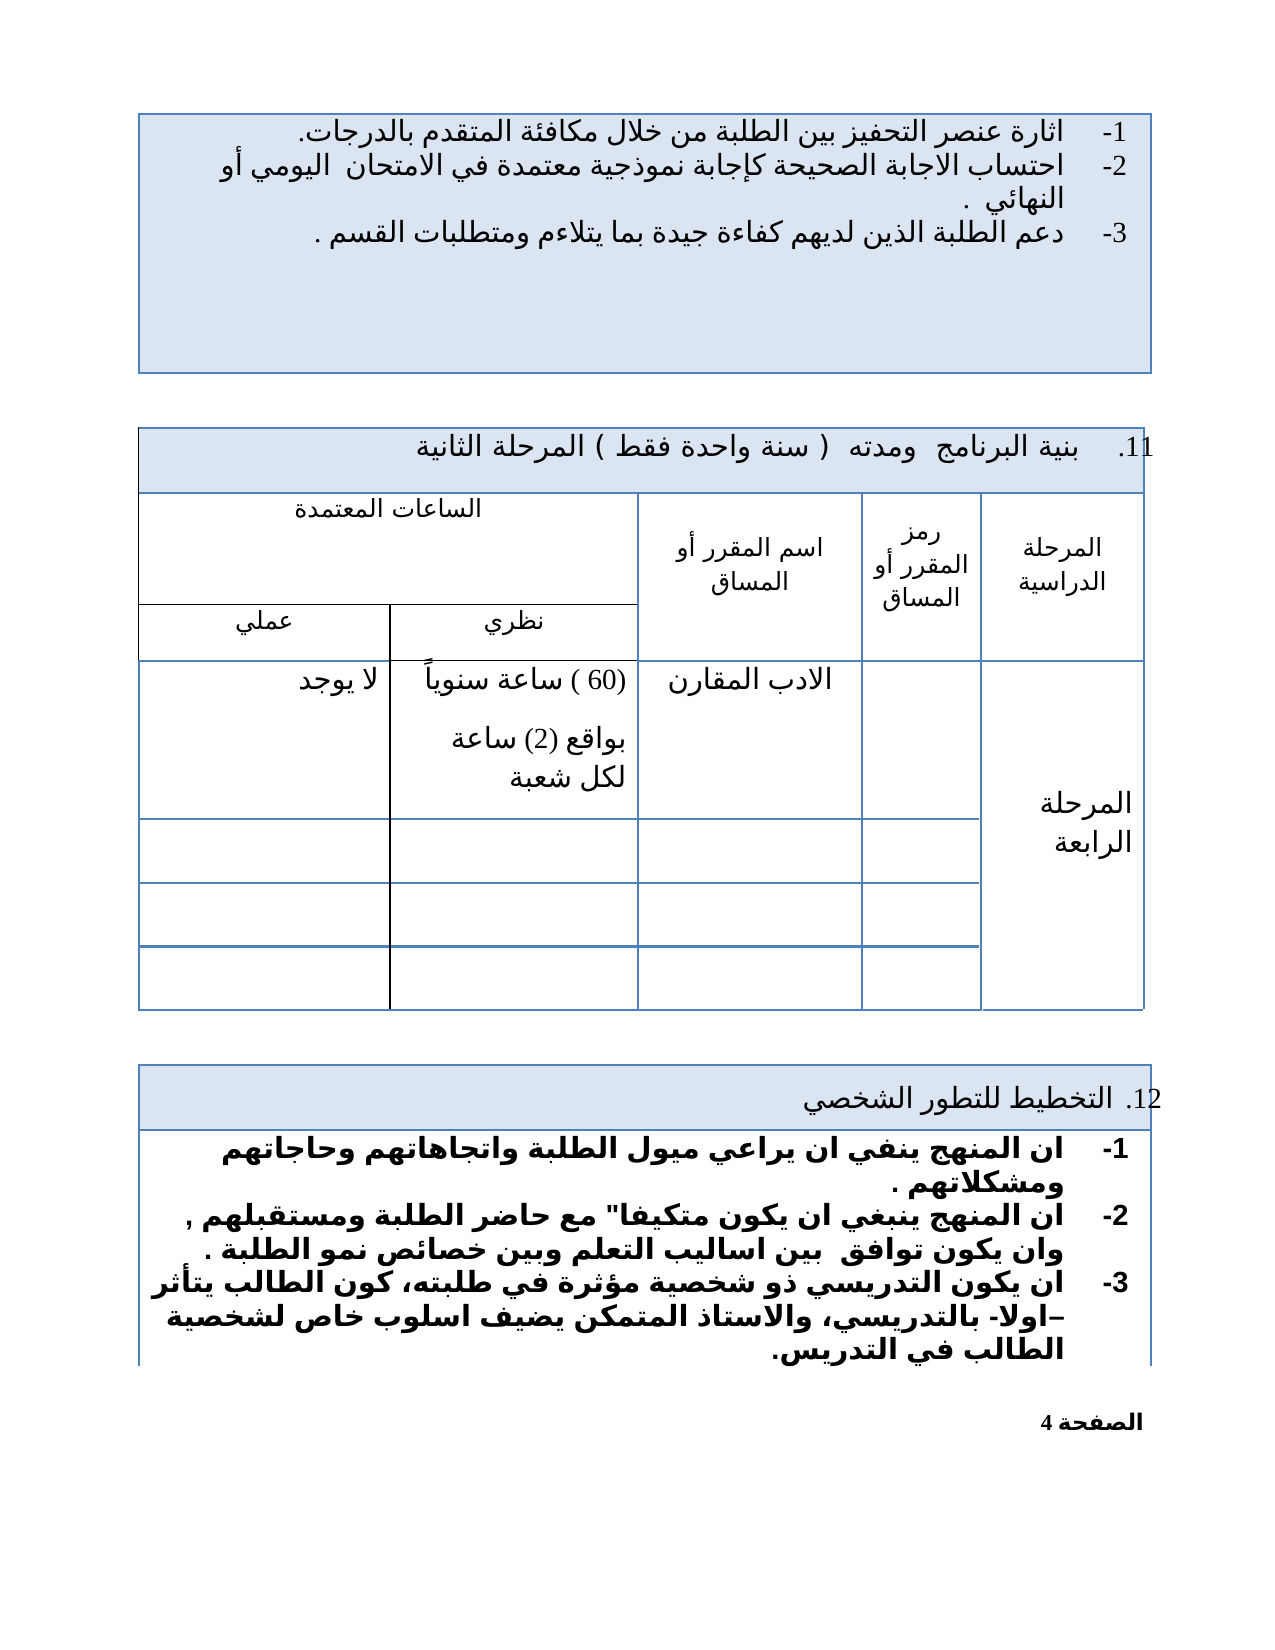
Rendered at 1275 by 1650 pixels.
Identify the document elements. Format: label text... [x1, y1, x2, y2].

table_cell [140, 948, 389, 1009]
table_cell نظري [391, 605, 637, 660]
table_cell [391, 884, 637, 945]
table_cell [391, 948, 637, 1009]
table_cell [863, 818, 980, 882]
table_header بنية البرنامج ومدته ( سنة واحدة فقط ) المرحلة الثانية [139, 429, 1143, 492]
table_cell الادب المقارن [639, 662, 861, 818]
table_cell [639, 948, 861, 1009]
table_cell [140, 884, 389, 945]
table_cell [140, 115, 1150, 372]
table_cell اسم المقرر أو المساق [639, 494, 861, 660]
table_cell المرحلة الدراسية [982, 494, 1143, 660]
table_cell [140, 1131, 1150, 1366]
table_cell [639, 820, 861, 882]
table_cell [863, 945, 980, 1009]
table_cell عملي [139, 605, 389, 660]
table_cell (60 ) ساعة سنوياً بواقع (2) ساعة لكل شعبة [391, 661, 637, 818]
table_header التخطيط للتطور الشخصي [140, 1066, 1150, 1129]
table_cell [639, 884, 861, 945]
table_cell المرحلة الرابعة [982, 662, 1143, 1009]
table_cell [391, 820, 637, 882]
table_cell [140, 820, 389, 882]
table_cell [863, 662, 980, 818]
table_cell لا يوجد [140, 662, 389, 818]
table_cell الساعات المعتمدة [139, 494, 637, 604]
table_cell رمز المقرر أو المساق [863, 494, 980, 660]
table_cell [863, 882, 980, 945]
